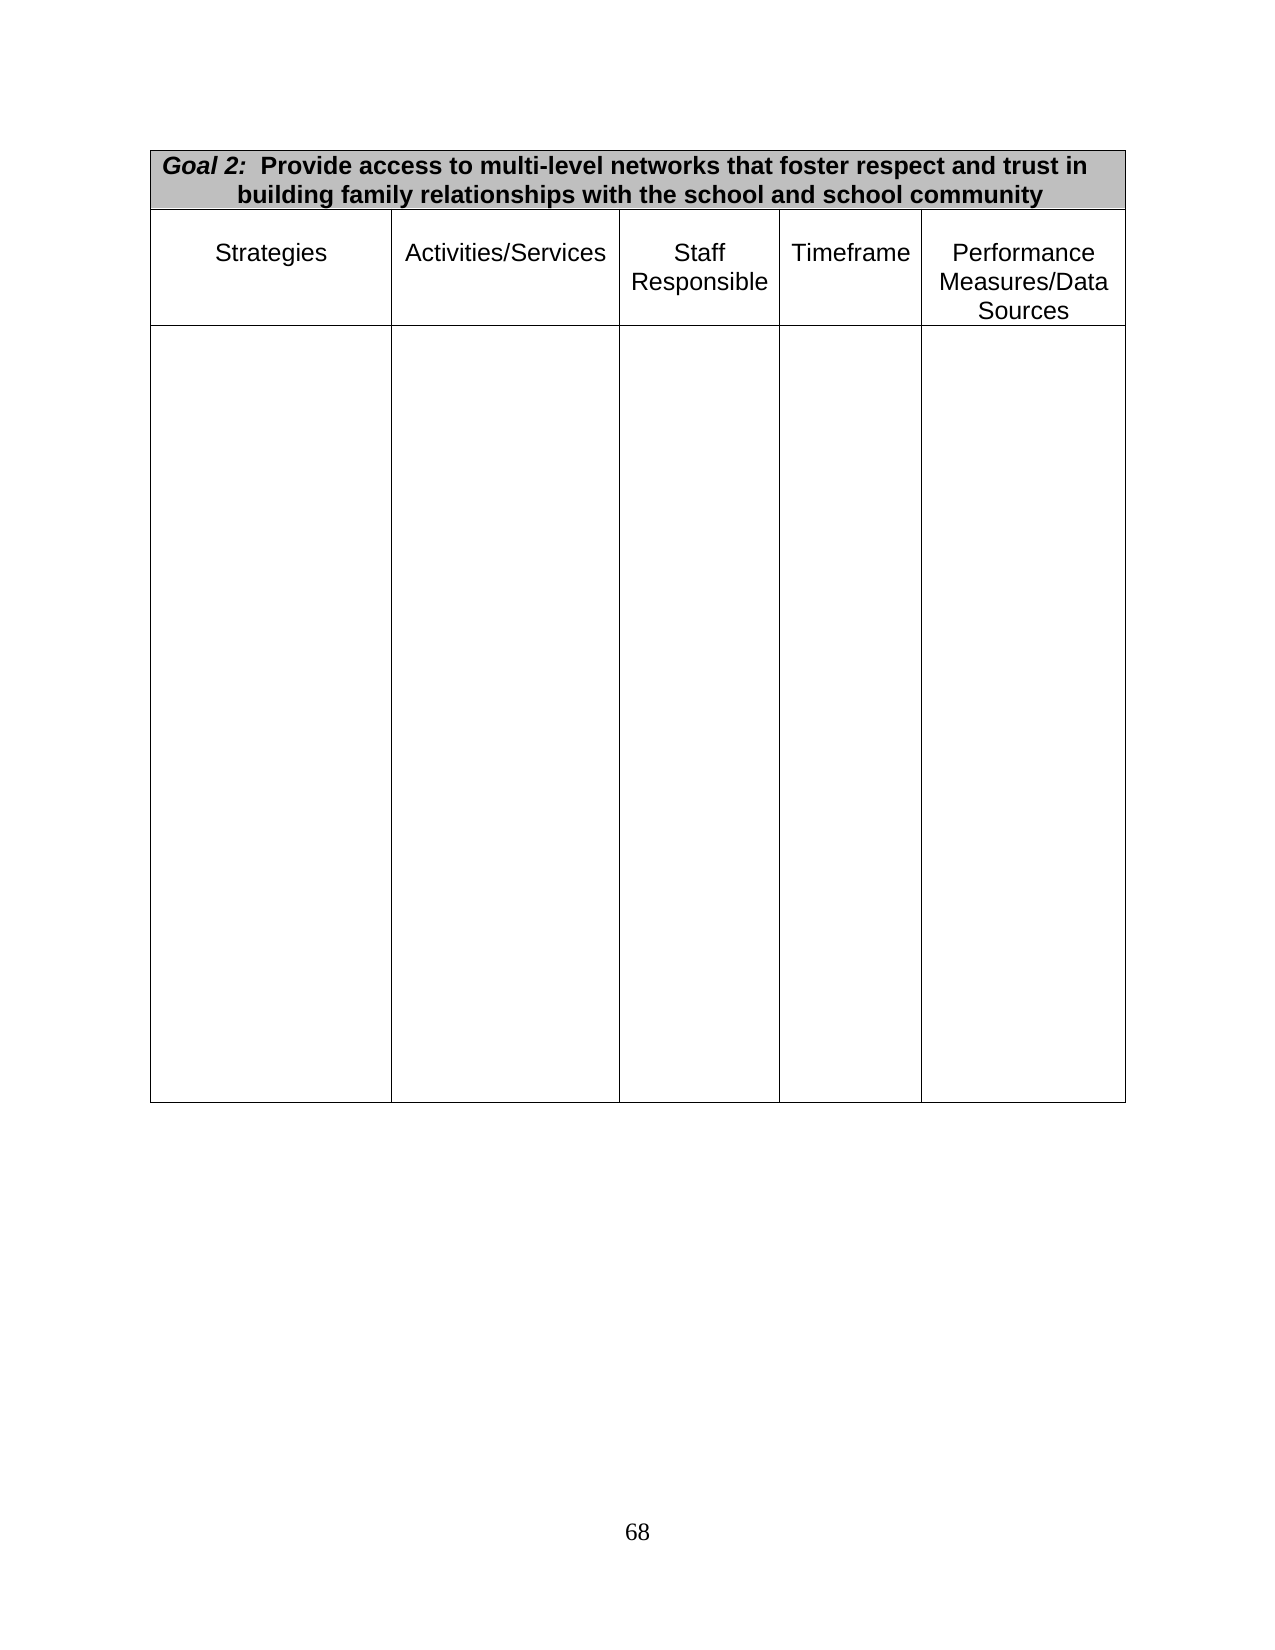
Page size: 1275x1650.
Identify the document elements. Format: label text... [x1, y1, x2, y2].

table_header Goal 2: Provide access to multi-level networks that foster respect and trust in building family relationships with the school and school community [151, 151, 1125, 208]
table_cell Strategies [151, 210, 391, 324]
table_cell [620, 326, 779, 1102]
table_cell [392, 326, 619, 1102]
table_cell Staff Responsible [620, 210, 779, 324]
table_cell [780, 326, 921, 1102]
table_cell Timeframe [780, 210, 921, 324]
table_cell Performance Measures/Data Sources [922, 210, 1125, 324]
table_cell [922, 326, 1125, 1102]
table_cell Activities/Services [392, 210, 619, 324]
table_cell [151, 326, 391, 1102]
